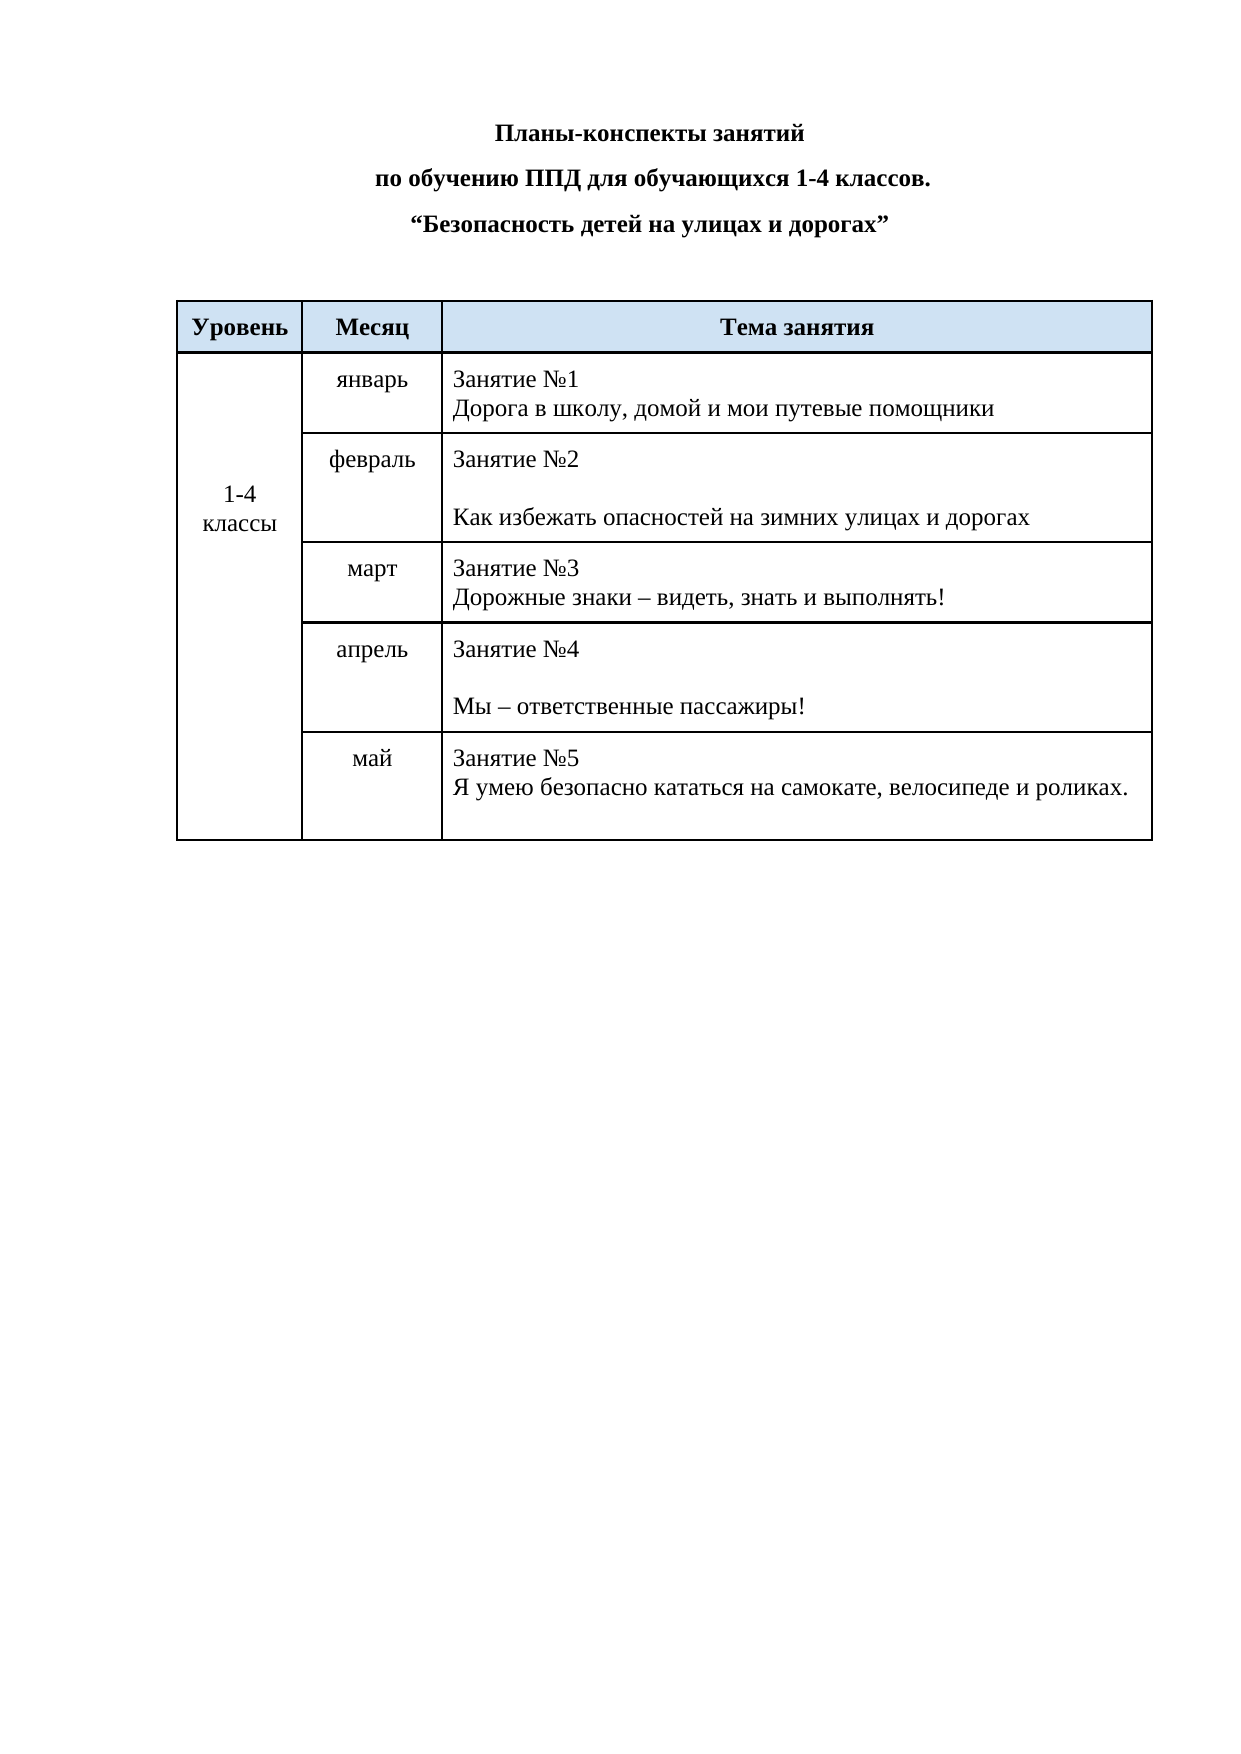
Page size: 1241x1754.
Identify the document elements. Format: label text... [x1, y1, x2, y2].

table_cell апрель [303, 624, 441, 731]
table_cell Занятие №2 Как избежать опасностей на зимних улицах и дорогах [443, 434, 1151, 541]
table_cell февраль [303, 434, 441, 541]
text по обучению ППД для обучающихся 1-4 классов. [177, 163, 1122, 192]
table_header Месяц [303, 302, 441, 351]
table_header Уровень [178, 302, 301, 351]
table_header Тема занятия [443, 302, 1151, 351]
table_cell май [303, 733, 441, 839]
table_cell Занятие №4 Мы – ответственные пассажиры! [443, 624, 1151, 731]
table_cell Занятие №3 Дорожные знаки – видеть, знать и выполнять! [443, 543, 1151, 621]
table_cell март [303, 543, 441, 621]
text “Безопасность детей на улицах и дорогах” [177, 209, 1122, 238]
table_cell 1-4 классы [178, 354, 301, 839]
table_cell Занятие №5 Я умею безопасно кататься на самокате, велосипеде и роликах. [443, 733, 1151, 839]
text Планы-конспекты занятий [177, 118, 1122, 147]
table_cell Занятие №1 Дорога в школу, домой и мои путевые помощники [443, 354, 1151, 432]
table_cell январь [303, 354, 441, 432]
